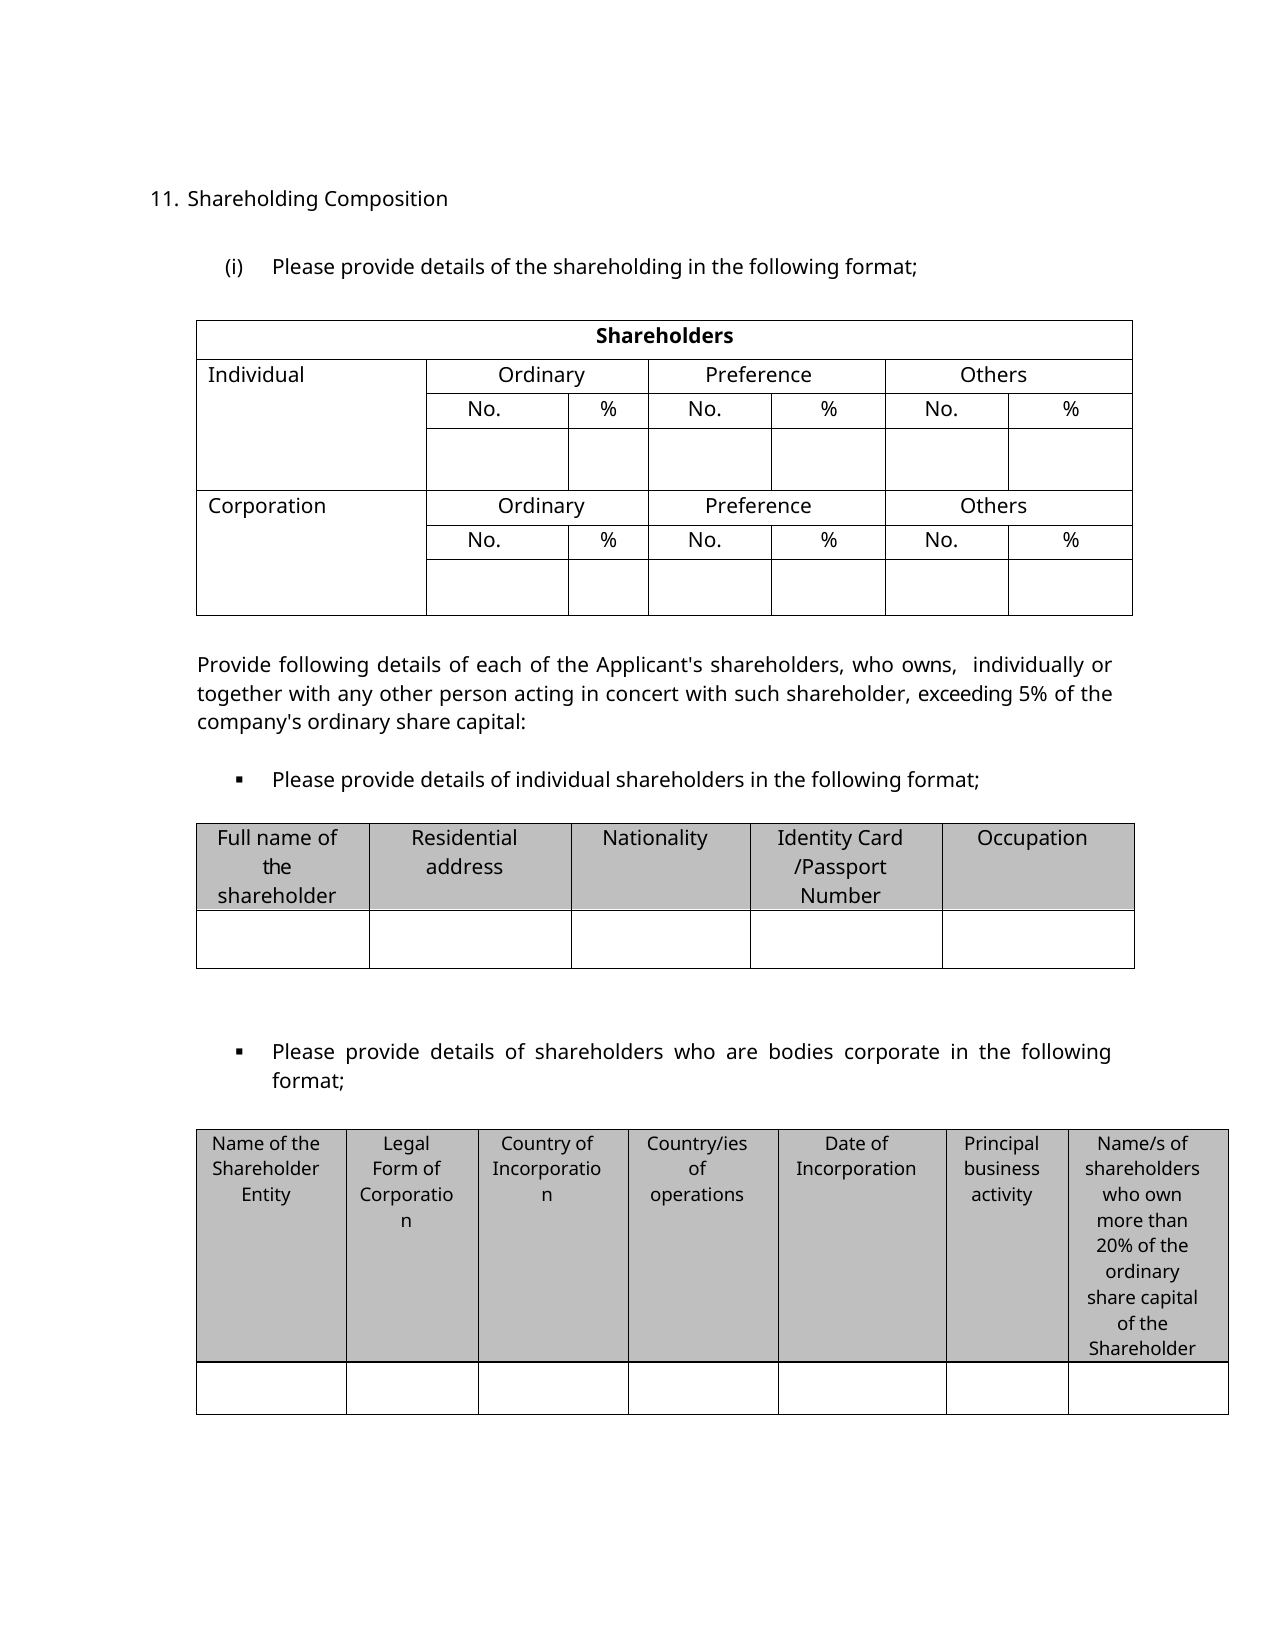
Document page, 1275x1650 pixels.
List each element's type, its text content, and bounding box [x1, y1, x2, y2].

table_cell [427, 560, 568, 615]
table_cell [347, 1363, 478, 1414]
table_header Nationality [572, 824, 750, 909]
table_cell [947, 1363, 1068, 1414]
table_cell [886, 429, 1008, 490]
table_cell Ordinary [427, 360, 648, 393]
table_header Name/s of shareholders who own more than 20% of the ordinary share capital of the Shareholder [1069, 1130, 1228, 1361]
table_cell [1069, 1363, 1228, 1414]
table_cell No. [427, 526, 568, 559]
table_header Date of Incorporation [779, 1130, 946, 1361]
table_header Name of the Shareholder Entity [197, 1130, 346, 1361]
table_header Full name of the shareholder [197, 824, 369, 909]
table_header Country/ies of operations [629, 1130, 778, 1361]
table_cell [572, 911, 750, 968]
table_cell [751, 911, 942, 968]
table_cell [886, 560, 1008, 615]
table_cell [479, 1363, 628, 1414]
table_cell [197, 911, 369, 968]
table_cell [779, 1363, 946, 1414]
table_cell No. [649, 394, 771, 428]
table_cell [569, 429, 648, 490]
table_header Principal business activity [947, 1130, 1068, 1361]
table_cell % [1009, 526, 1132, 559]
list Please provide details of the shareholding in the following format; [225, 252, 1080, 281]
table_cell [427, 429, 568, 490]
table_cell Ordinary [427, 491, 648, 524]
table_header Residential address [370, 824, 571, 909]
table_cell [1009, 560, 1132, 615]
table_cell No. [886, 394, 1008, 428]
table_header Shareholders [197, 321, 1132, 359]
table_cell No. [886, 526, 1008, 559]
table_cell % [772, 526, 885, 559]
table_cell Others [886, 491, 1132, 524]
table_cell [772, 560, 885, 615]
table_cell [1009, 429, 1132, 490]
table_cell [649, 560, 771, 615]
table_cell [772, 429, 885, 490]
list Please provide details of shareholders who are bodies corporate in the following format; [234, 1037, 1113, 1094]
table_cell Others [886, 360, 1132, 393]
table_cell [197, 1363, 346, 1414]
table_cell % [569, 526, 648, 559]
table_cell [370, 911, 571, 968]
table_cell [943, 911, 1134, 968]
table_cell No. [649, 526, 771, 559]
table_header Occupation [943, 824, 1134, 909]
table_header Legal Form of Corporation [347, 1130, 478, 1361]
table_cell % [569, 394, 648, 428]
table_header Identity Card /Passport Number [751, 824, 942, 909]
list Please provide details of individual shareholders in the following format; [234, 765, 1113, 793]
table_cell Individual [197, 360, 426, 490]
table_cell [649, 429, 771, 490]
table_cell Corporation [197, 491, 426, 615]
table_header Country of Incorporation [479, 1130, 628, 1361]
table_cell [569, 560, 648, 615]
table_cell % [772, 394, 885, 428]
table_cell No. [427, 394, 568, 428]
text Provide following details of each of the Applicant's shareholders, who owns, individually or together with any other person acting in concert with such shareholder, exceeding 5% of the company's ordinary share capital: [197, 650, 1113, 736]
table_cell [629, 1363, 778, 1414]
table_cell Preference [649, 360, 885, 393]
list Shareholding Composition [150, 184, 1080, 212]
table_cell % [1009, 394, 1132, 428]
table_cell Preference [649, 491, 885, 524]
